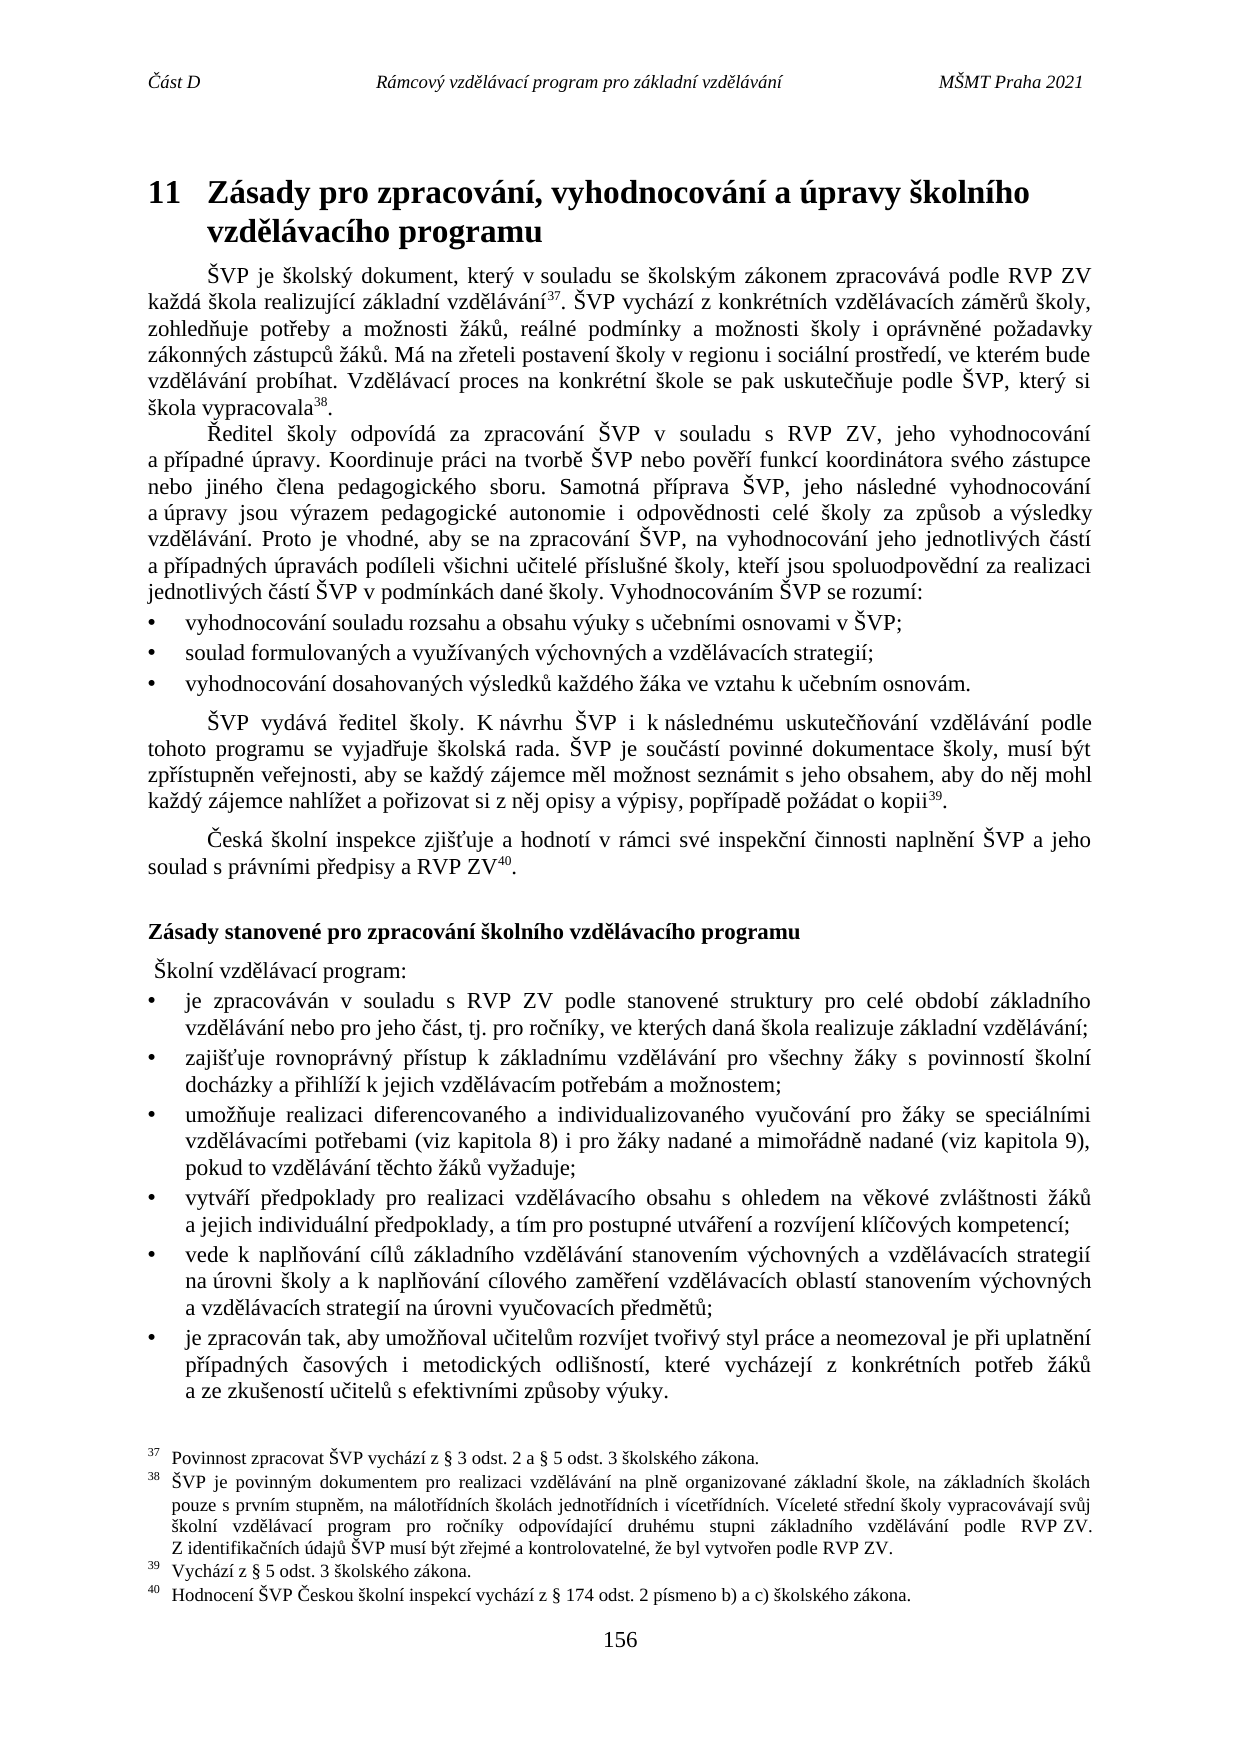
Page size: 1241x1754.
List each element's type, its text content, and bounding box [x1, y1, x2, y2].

text vyhodnocování dosahovaných výsledků každého žáka ve vztahu k učebním osnovám. [148, 670, 1092, 696]
text je zpracován tak, aby umožňoval učitelům rozvíjet tvořivý styl práce a neomezoval je při uplatnění případných časových i metodických odlišností, které vycházejí z konkrétních potřeb žáků a ze zkušeností učitelů s efektivními způsoby výuky. [148, 1324, 1092, 1403]
text vyhodnocování souladu rozsahu a obsahu výuky s učebními osnovami v ŠVP; [148, 609, 1092, 635]
subtitle Zásady pro zpracování, vyhodnocování a úpravy školního vzdělávacího programu [148, 173, 1092, 249]
text Školní vzdělávací program: [154, 957, 1092, 983]
text vytváří předpoklady pro realizaci vzdělávacího obsahu s ohledem na věkové zvláštnosti žáků a jejich individuální předpoklady, a tím pro postupné utváření a rozvíjení klíčových kompetencí; [148, 1184, 1092, 1237]
text vede k naplňování cílů základního vzdělávání stanovením výchovných a vzdělávacích strategií na úrovni školy a k naplňování cílového zaměření vzdělávacích oblastí stanovením výchovných a vzdělávacích strategií na úrovni vyučovacích předmětů; [148, 1241, 1092, 1320]
text Ředitel školy odpovídá za zpracování ŠVP v souladu s RVP ZV, jeho vyhodnocování a případné úpravy. Koordinuje práci na tvorbě ŠVP nebo pověří funkcí koordinátora svého zástupce nebo jiného člena pedagogického sboru. Samotná příprava ŠVP, jeho následné vyhodnocování a úpravy jsou výrazem pedagogické autonomie i odpovědnosti celé školy za způsob a výsledky vzdělávání. Proto je vhodné, aby se na zpracování ŠVP, na vyhodnocování jeho jednotlivých částí a případných úpravách podíleli všichni učitelé příslušné školy, kteří jsou spoluodpovědní za realizaci jednotlivých částí ŠVP v podmínkách dané školy. Vyhodnocováním ŠVP se rozumí: [148, 420, 1092, 604]
text Zásady stanovené pro zpracování školního vzdělávacího programu [148, 918, 1092, 944]
text zajišťuje rovnoprávný přístup k základnímu vzdělávání pro všechny žáky s povinností školní docházky a přihlíží k jejich vzdělávacím potřebám a možnostem; [148, 1044, 1092, 1097]
text umožňuje realizaci diferencovaného a individualizovaného vyučování pro žáky se speciálními vzdělávacími potřebami (viz kapitola 8) i pro žáky nadané a mimořádně nadané (viz kapitola 9), pokud to vzdělávání těchto žáků vyžaduje; [148, 1101, 1092, 1180]
text ŠVP vydává ředitel školy. K návrhu ŠVP i k následnému uskutečňování vzdělávání podle tohoto programu se vyjadřuje školská rada. ŠVP je součástí povinné dokumentace školy, musí být zpřístupněn veřejnosti, aby se každý zájemce měl možnost seznámit s jeho obsahem, aby do něj mohl každý zájemce nahlížet a pořizovat si z něj opisy a výpisy, popřípadě požádat o kopii. [148, 708, 1092, 814]
text ŠVP je školský dokument, který v souladu se školským zákonem zpracovává podle RVP ZV každá škola realizující základní vzdělávání. ŠVP vychází z konkrétních vzdělávacích záměrů školy, zohledňuje potřeby a možnosti žáků, reálné podmínky a možnosti školy i oprávněné požadavky zákonných zástupců žáků. Má na zřeteli postavení školy v regionu i sociální prostředí, ve kterém bude vzdělávání probíhat. Vzdělávací proces na konkrétní škole se pak uskutečňuje podle ŠVP, který si škola vypracovala. [148, 262, 1092, 420]
text je zpracováván v souladu s RVP ZV podle stanovené struktury pro celé období základního vzdělávání nebo pro jeho část, tj. pro ročníky, ve kterých daná škola realizuje základní vzdělávání; [148, 987, 1092, 1040]
text soulad formulovaných a využívaných výchovných a vzdělávacích strategií; [148, 639, 1092, 666]
text Česká školní inspekce zjišťuje a hodnotí v rámci své inspekční činnosti naplnění ŠVP a jeho soulad s právními předpisy a RVP ZV. [148, 826, 1092, 879]
